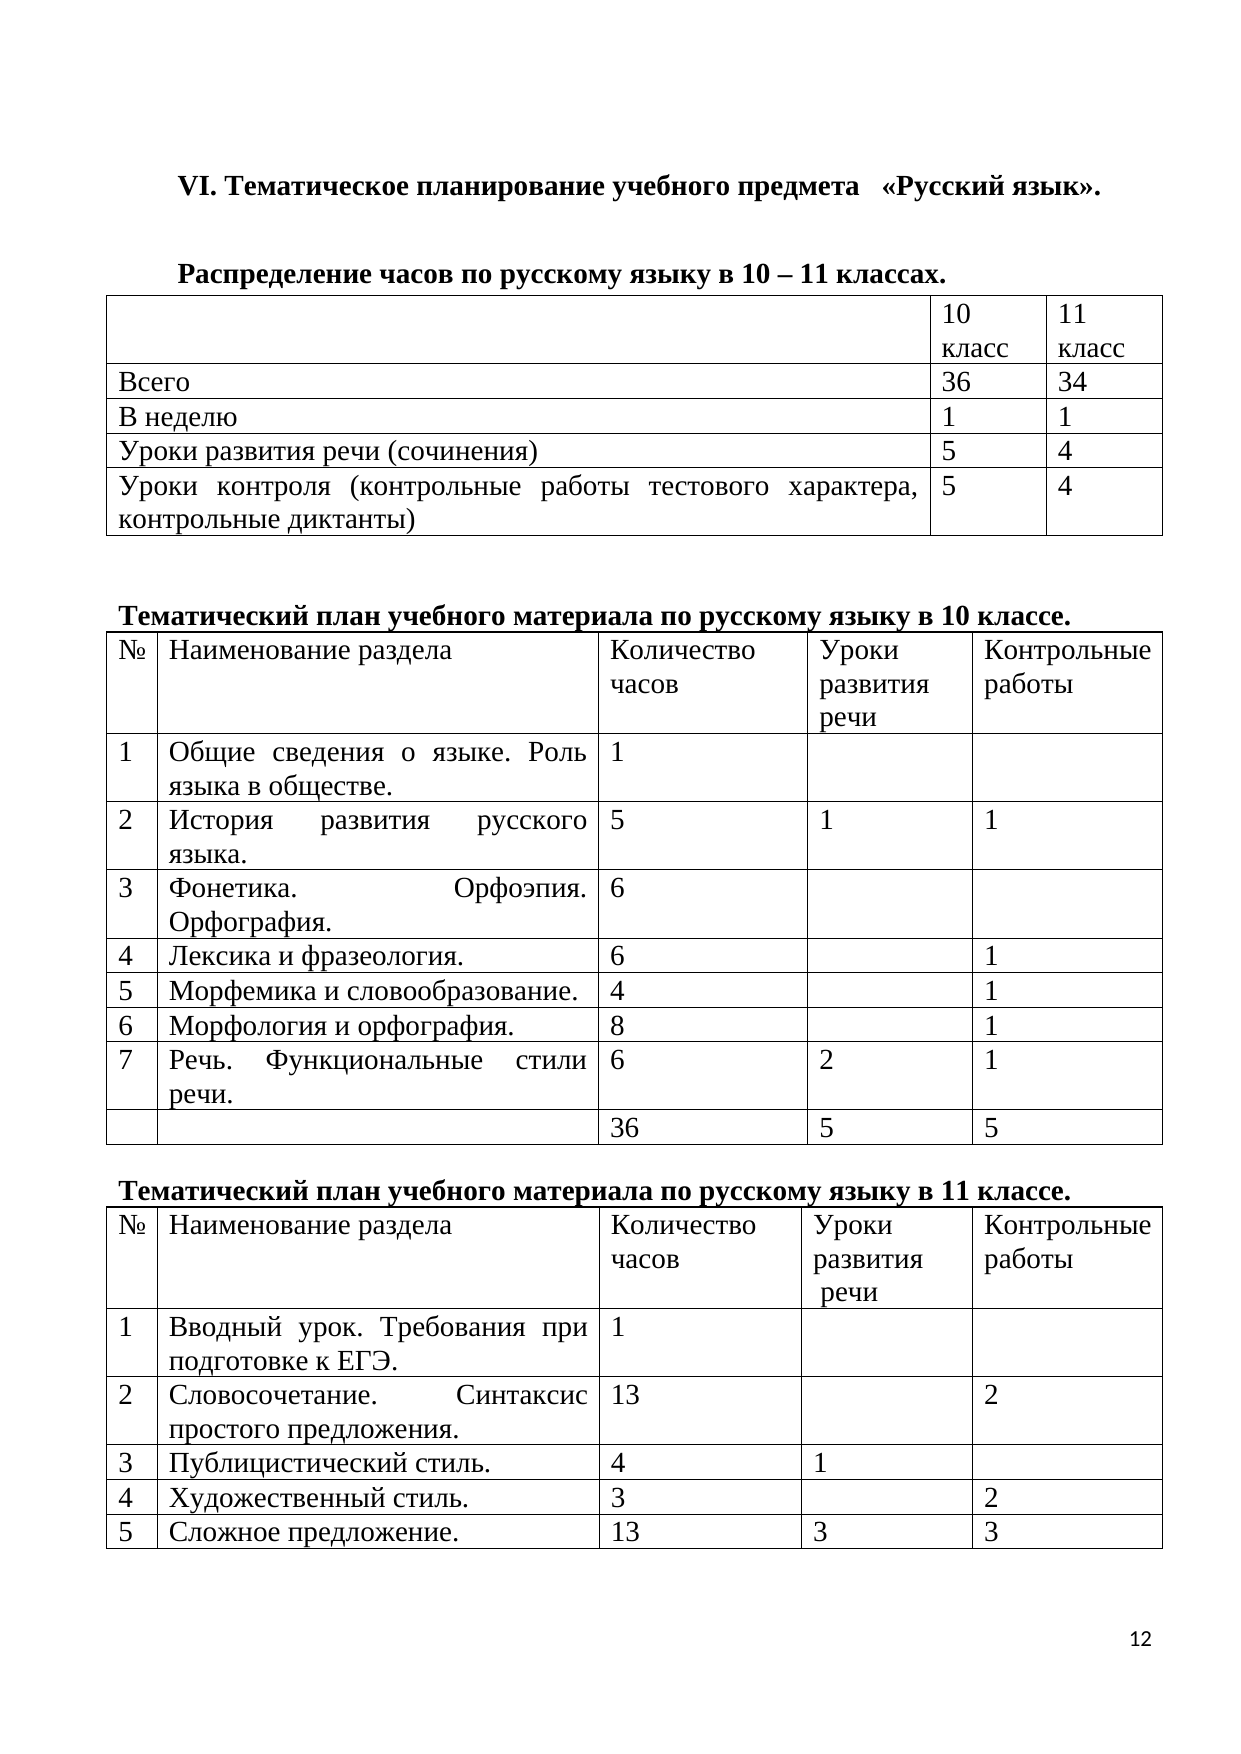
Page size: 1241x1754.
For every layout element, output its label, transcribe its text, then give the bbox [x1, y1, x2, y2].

table_cell 5 [931, 434, 1046, 467]
table_header 11 класс [1047, 296, 1162, 363]
table_cell Морфология и орфография. [158, 1008, 598, 1041]
table_cell 1 [973, 1042, 1162, 1109]
table_cell 3 [973, 1515, 1162, 1548]
table_cell Сложное предложение. [158, 1515, 599, 1548]
table_cell 6 [599, 939, 807, 972]
table_cell [808, 734, 972, 801]
table_cell 6 [599, 870, 807, 937]
table_cell 1 [600, 1309, 801, 1376]
table_cell Художественный стиль. [158, 1480, 599, 1513]
table_cell [808, 939, 972, 972]
table_cell Лексика и фразеология. [158, 939, 598, 972]
text Тематический план учебного материала по русскому языку в 11 классе. [118, 1173, 1152, 1206]
table_cell 1 [931, 399, 1046, 432]
table_cell Общие сведения о языке. Роль языка в обществе. [158, 734, 598, 801]
table_cell 3 [107, 870, 157, 937]
table_cell 8 [599, 1008, 807, 1041]
table_cell [802, 1480, 972, 1513]
table_cell 34 [1047, 364, 1162, 398]
table_cell 2 [973, 1480, 1162, 1513]
table_cell 3 [802, 1515, 972, 1548]
table_header Уроки развития речи [808, 633, 972, 733]
table_header Уроки развития речи [802, 1208, 972, 1308]
table_cell [973, 734, 1162, 801]
table_cell Уроки контроля (контрольные работы тестового характера, контрольные диктанты) [107, 468, 930, 535]
table_cell [973, 1309, 1162, 1376]
table_cell Речь. Функциональные стили речи. [158, 1042, 598, 1109]
table_cell 5 [931, 468, 1046, 535]
table_cell 1 [107, 734, 157, 801]
table_cell В неделю [107, 399, 930, 432]
table_header № [107, 633, 157, 733]
table_cell 13 [600, 1377, 801, 1444]
table_cell 5 [973, 1110, 1162, 1144]
table_cell 3 [107, 1445, 157, 1479]
table_cell [973, 1445, 1162, 1479]
table_header Наименование раздела [158, 633, 598, 733]
table_cell 1 [599, 734, 807, 801]
table_cell 2 [973, 1377, 1162, 1444]
table_cell 13 [600, 1515, 801, 1548]
table_header 10 класс [931, 296, 1046, 363]
subtitle VI. Тематическое планирование учебного предмета «Русский язык». [177, 168, 1152, 202]
table_cell Фонетика. Орфоэпия. Орфография. [158, 870, 598, 937]
table_header № [107, 1208, 157, 1308]
table_cell 1 [973, 802, 1162, 869]
table_header [107, 296, 930, 363]
table_cell [802, 1377, 972, 1444]
table_cell 6 [599, 1042, 807, 1109]
table_cell 1 [973, 1008, 1162, 1041]
table_cell 1 [973, 973, 1162, 1007]
table_cell [973, 870, 1162, 937]
text Тематический план учебного материала по русскому языку в 10 классе. [118, 598, 1152, 631]
table_cell 1 [973, 939, 1162, 972]
table_cell 4 [599, 973, 807, 1007]
table_cell 5 [599, 802, 807, 869]
table_cell 5 [107, 1515, 157, 1548]
table_cell 4 [1047, 434, 1162, 467]
table_cell 3 [600, 1480, 801, 1513]
table_cell [808, 973, 972, 1007]
table_cell 7 [107, 1042, 157, 1109]
table_cell Публицистический стиль. [158, 1445, 599, 1479]
table_cell 2 [808, 1042, 972, 1109]
table_cell Вводный урок. Требования при подготовке к ЕГЭ. [158, 1309, 599, 1376]
table_header Количество часов [600, 1208, 801, 1308]
table_header Контрольные работы [973, 1208, 1162, 1308]
table_cell Всего [107, 364, 930, 398]
table_cell [158, 1110, 598, 1144]
table_cell История развития русского языка. [158, 802, 598, 869]
table_cell [808, 1008, 972, 1041]
table_cell 1 [107, 1309, 157, 1376]
table_cell 1 [808, 802, 972, 869]
table_cell 36 [599, 1110, 807, 1144]
table_header Наименование раздела [158, 1208, 599, 1308]
table_cell 4 [107, 939, 157, 972]
table_cell 4 [107, 1480, 157, 1513]
subtitle Распределение часов по русскому языку в 10 – 11 классах. [177, 257, 1152, 290]
table_cell 1 [1047, 399, 1162, 432]
table_cell Уроки развития речи (сочинения) [107, 434, 930, 467]
table_cell [107, 1110, 157, 1144]
table_cell Словосочетание. Синтаксис простого предложения. [158, 1377, 599, 1444]
table_cell 1 [802, 1445, 972, 1479]
table_cell 2 [107, 802, 157, 869]
table_cell 5 [107, 973, 157, 1007]
table_cell [808, 870, 972, 937]
table_cell 6 [107, 1008, 157, 1041]
table_cell Морфемика и словообразование. [158, 973, 598, 1007]
table_cell [802, 1309, 972, 1376]
table_cell 2 [107, 1377, 157, 1444]
table_header Количество часов [599, 633, 807, 733]
table_cell 4 [600, 1445, 801, 1479]
table_cell 5 [808, 1110, 972, 1144]
table_cell 4 [1047, 468, 1162, 535]
table_cell 36 [931, 364, 1046, 398]
table_header Контрольные работы [973, 633, 1162, 733]
